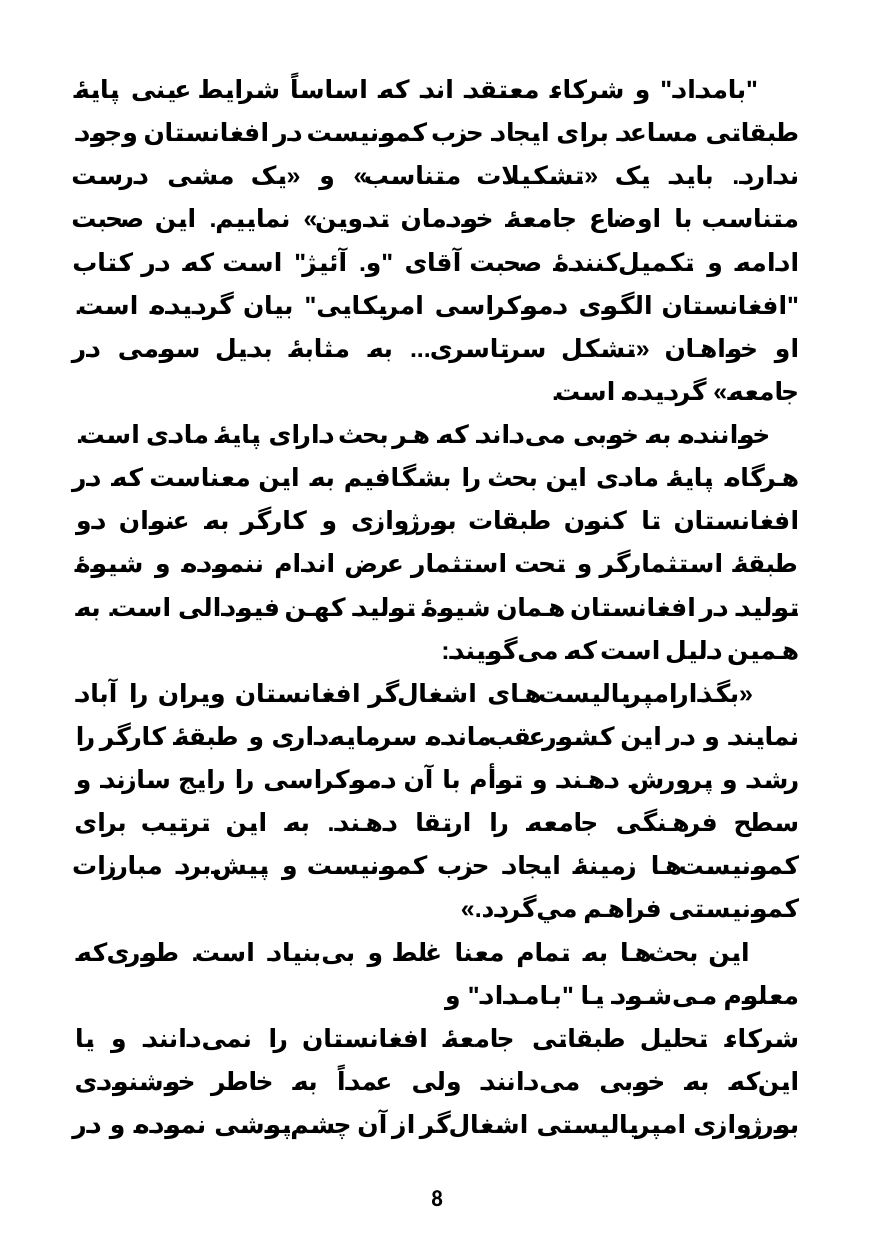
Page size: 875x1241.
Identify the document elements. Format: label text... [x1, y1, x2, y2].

text "بامداد" و شرکاء معتقد اند که اساساً شرایط عینی پایۀ طبقاتی مساعد برای ایجاد حزب کمونیست در افغانستان وجود ندارد. باید یک «تشکیلات متناسب» و «یک مشی درست متناسب با اوضاع جامعۀ خودمان تدوین» نماییم. این صحبت ادامه و تکمیل‌کنندۀ صحبت آقای "و. آئیژ" است که در کتاب "افغانستان الگوی دموکراسی امریکایی" بیان گردیده است. او خواهان «تشکل سرتاسری... به مثابۀ بدیل سومی در جامعه» گردیده است. [75, 75, 799, 406]
text خواننده به خوبی می‌داند که هر بحث دارای پایۀ مادی است. هرگاه پایۀ مادی این بحث را بشگافیم به این معناست که در افغانستان تا کنون طبقات بورژوازی و کارگر به عنوان دو طبقۀ استثمارگر و تحت استثمار عرض اندام ننموده و شیوۀ تولید در افغانستان همان شیوۀ تولید کهن فیودالی است. به همین دلیل است که می‌گویند: [75, 420, 799, 664]
text این بحث‌ها به تمام معنا غلط و بی‌بنیاد است. طوری‌که معلوم مـی‌شـود یـا "بـامـداد" و [75, 937, 799, 1009]
text «بگذارامپرياليست‌های اشغال‌گر افغانستان ويران را آباد نمايند و در اين کشورعقب‌مانده سرمايه‌داری و طبقۀ کارگر را رشد و پرورش دهند و توأم با آن دموکراسی را رايج سازند و سطح فرهنگی جامعه را ارتقا دهند. به اين ترتيب برای کمونيست‌ها زمينۀ ايجاد حزب کمونيست و پيش‌برد مبارزات کمونيستی فراهم مي‌گردد.» [75, 679, 799, 923]
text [75, 1024, 799, 1139]
